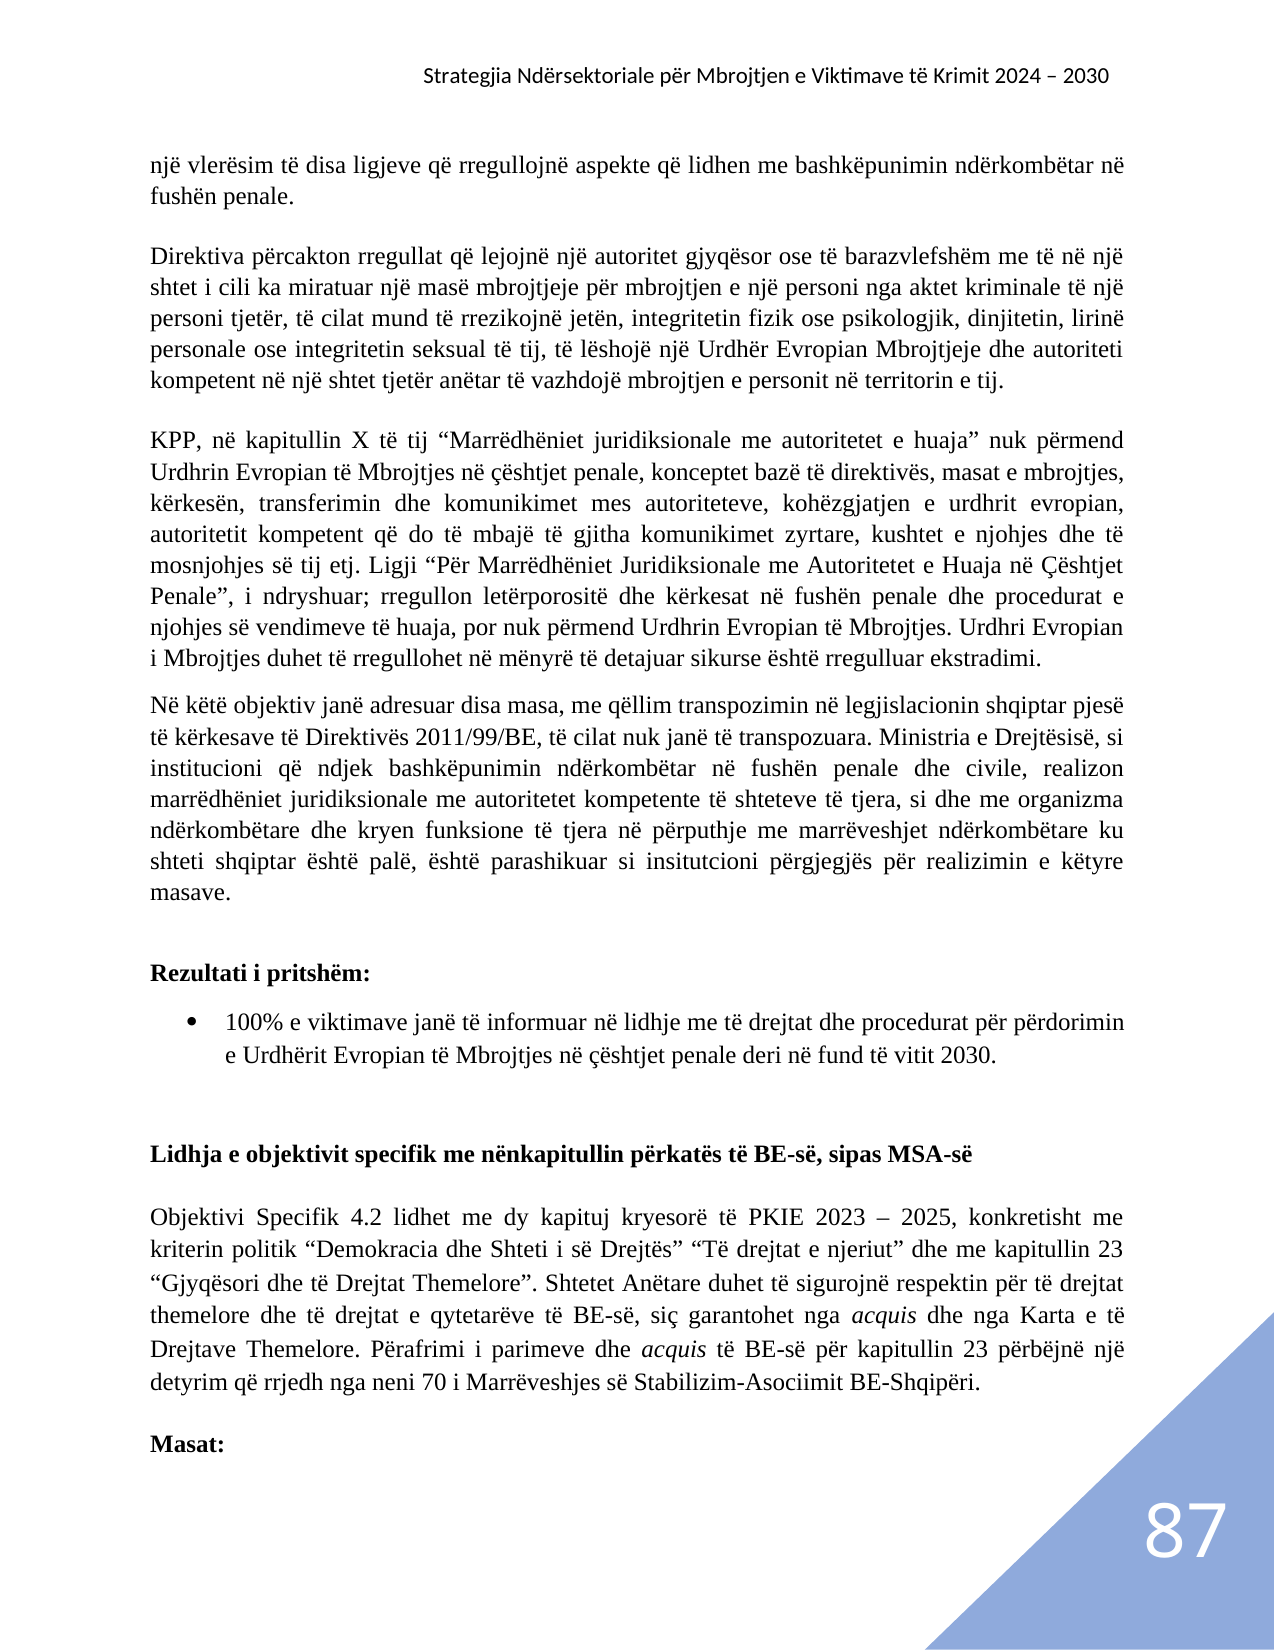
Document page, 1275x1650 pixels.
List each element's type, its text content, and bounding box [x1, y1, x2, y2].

text Lidhja e objektivit specifik me nënkapitullin përkatës të BE-së, sipas MSA-së [150, 1139, 1125, 1168]
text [150, 150, 1125, 210]
text Rezultati i pritshëm: [150, 958, 1125, 986]
text Direktiva përcakton rregullat që lejojnë një autoritet gjyqësor ose të barazvlefshëm me të në një shtet i cili ka miratuar një masë mbrojtjeje për mbrojtjen e një personi nga aktet kriminale të një personi tjetër, të cilat mund të rrezikojnë jetën, integritetin fizik ose psikologjik, dinjitetin, lirinë personale ose integritetin seksual të tij, të lëshojë një Urdhër Evropian Mbrojtjeje dhe autoriteti kompetent në një shtet tjetër anëtar të vazhdojë mbrojtjen e personit në territorin e tij. [150, 241, 1125, 394]
text Masat: [150, 1429, 1125, 1458]
text Në këtë objektiv janë adresuar disa masa, me qëllim transpozimin në legjislacionin shqiptar pjesë të kërkesave të Direktivës 2011/99/BE, të cilat nuk janë të transpozuara. Ministria e Drejtësisë, si institucioni që ndjek bashkëpunimin ndërkombëtar në fushën penale dhe civile, realizon marrëdhëniet juridiksionale me autoritetet kompetente të shteteve të tjera, si dhe me organizma ndërkombëtare dhe kryen funksione të tjera në përputhje me marrëveshjet ndërkombëtare ku shteti shqiptar është palë, është parashikuar si insitutcioni përgjegjës për realizimin e këtyre masave. [150, 691, 1125, 906]
text Objektivi Specifik 4.2 lidhet me dy kapituj kryesorë të PKIE 2023 – 2025, konkretisht me kriterin politik “Demokracia dhe Shteti i së Drejtës” “Të drejtat e njeriut” dhe me kapitullin 23 “Gjyqësori dhe të Drejtat Themelore”. Shtetet Anëtare duhet të sigurojnë respektin për të drejtat themelore dhe të drejtat e qytetarëve të BE-së, siç garantohet nga acquis dhe nga Karta e të Drejtave Themelore. Përafrimi i parimeve dhe acquis të BE-së për kapitullin 23 përbëjnë një detyrim që rrjedh nga neni 70 i Marrëveshjes së Stabilizim-Asociimit BE-Shqipëri. [150, 1202, 1125, 1395]
text KPP, në kapitullin X të tij “Marrëdhëniet juridiksionale me autoritetet e huaja” nuk përmend Urdhrin Evropian të Mbrojtjes në çështjet penale, konceptet bazë të direktivës, masat e mbrojtjes, kërkesën, transferimin dhe komunikimet mes autoriteteve, kohëzgjatjen e urdhrit evropian, autoritetit kompetent që do të mbajë të gjitha komunikimet zyrtare, kushtet e njohjes dhe të mosnjohjes së tij etj. Ligji “Për Marrëdhëniet Juridiksionale me Autoritetet e Huaja në Çështjet Penale”, i ndryshuar; rregullon letërporositë dhe kërkesat në fushën penale dhe procedurat e njohjes së vendimeve të huaja, por nuk përmend Urdhrin Evropian të Mbrojtjes. Urdhri Evropian i Mbrojtjes duhet të rregullohet në mënyrë të detajuar sikurse është rregulluar ekstradimi. [150, 426, 1125, 672]
list 100% e viktimave janë të informuar në lidhje me të drejtat dhe procedurat për përdorimin e Urdhërit Evropian të Mbrojtjes në çështjet penale deri në fund të vitit 2030. [187, 1007, 1125, 1069]
